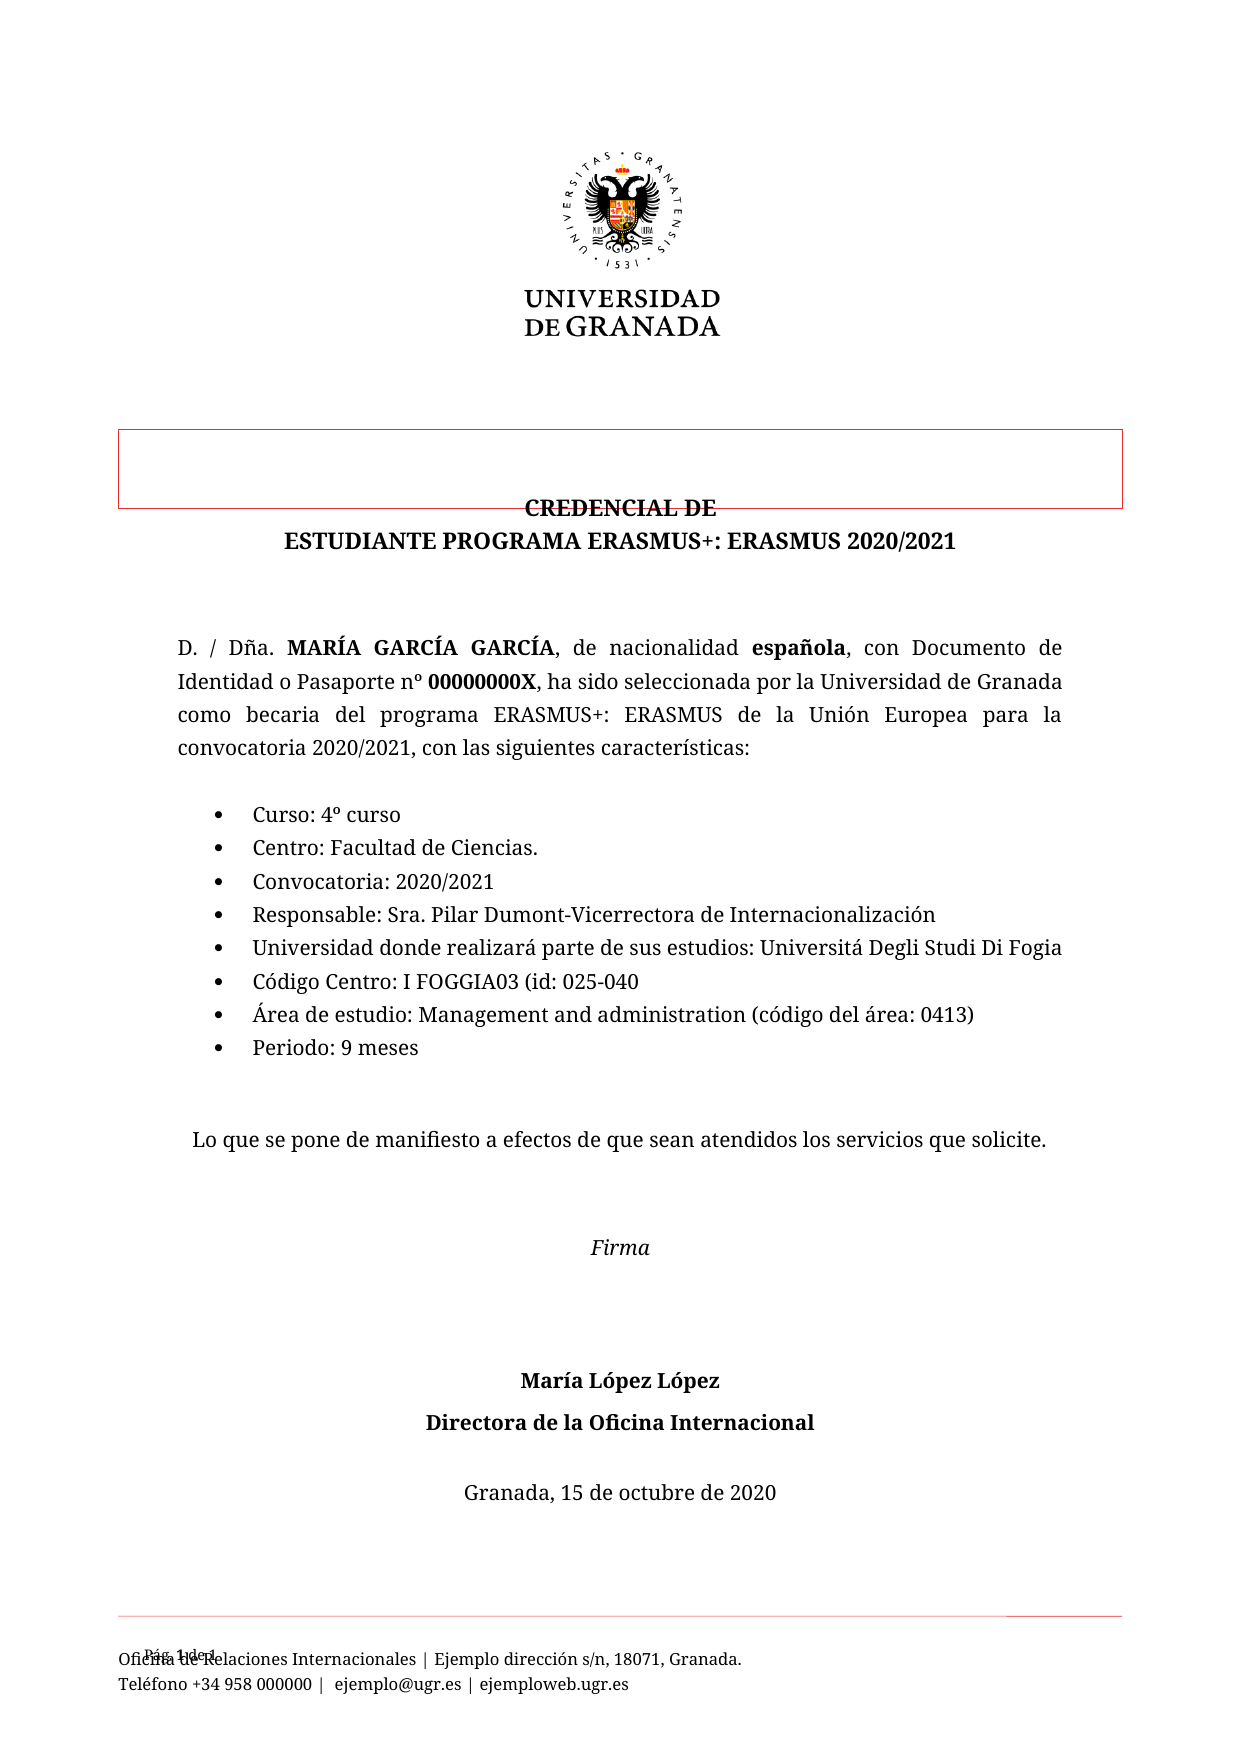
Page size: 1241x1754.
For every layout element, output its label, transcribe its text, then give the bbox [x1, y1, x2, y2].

text Lo que se pone de manifiesto a efectos de que sean atendidos los servicios que solicite. [192, 1121, 1063, 1154]
text Granada, 15 de octubre de 2020 [177, 1473, 1063, 1507]
text María López López [118, 1367, 1122, 1395]
list Responsable: Sra. Pilar Dumont-Vicerrectora de Internacionalización [215, 896, 1063, 929]
text Firma [118, 1229, 1122, 1262]
list Universidad donde realizará parte de sus estudios: Universitá Degli Studi Di Fogia [215, 929, 1063, 962]
list Periodo: 9 meses [215, 1029, 1063, 1062]
picture [502, 118, 739, 355]
list Área de estudio: Management and administration (código del área: 0413) [215, 996, 1063, 1029]
text D. / Dña. MARÍA GARCÍA GARCÍA, de nacionalidad española, con Documento de Identidad o Pasaporte nº 00000000X, ha sido seleccionada por la Universidad de Granada como becaria del programa ERASMUS+: ERASMUS de la Unión Europea para la convocatoria 2020/2021, con las siguientes características: [177, 629, 1063, 762]
list Curso: 4º curso [215, 796, 1063, 829]
text Directora de la Oficina Internacional [118, 1408, 1122, 1436]
list Código Centro: I FOGGIA03 (id: 025-040 [215, 962, 1063, 996]
list Centro: Facultad de Ciencias. [215, 829, 1063, 862]
list Convocatoria: 2020/2021 [215, 862, 1063, 896]
